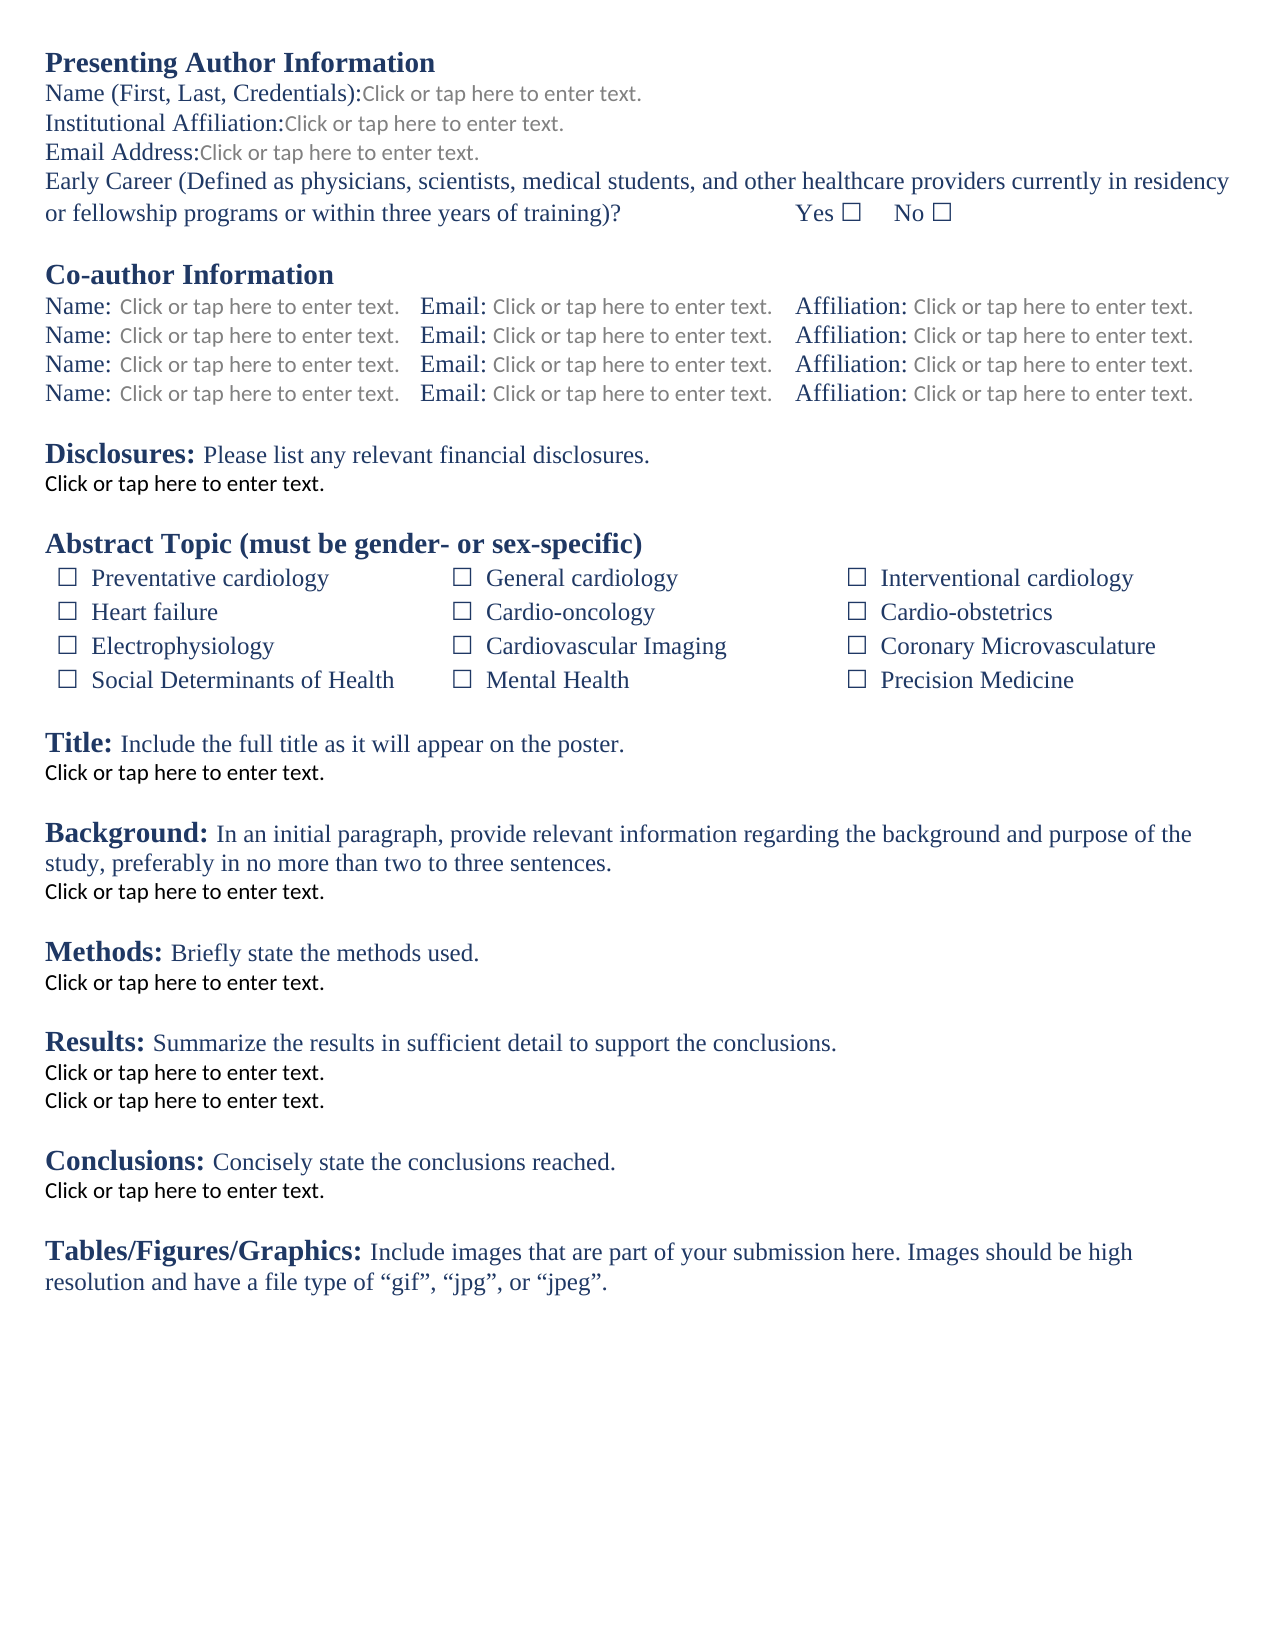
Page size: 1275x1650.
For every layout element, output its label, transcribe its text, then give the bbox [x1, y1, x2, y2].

table_cell Cardio-obstetrics [834, 594, 1229, 628]
text Name (First, Last, Credentials): [45, 78, 1230, 108]
table_cell Heart failure [45, 594, 439, 628]
text Institutional Affiliation: [45, 108, 1230, 137]
table_cell Social Determinants of Health [45, 662, 439, 696]
table_header Preventative cardiology [45, 560, 439, 594]
table_cell Electrophysiology [45, 628, 439, 662]
text Co-author Information [45, 257, 1230, 291]
table_header Interventional cardiology [834, 560, 1229, 594]
text Conclusions: Concisely state the conclusions reached. [45, 1143, 1230, 1176]
table_cell Cardiovascular Imaging [440, 628, 834, 662]
table_cell Cardio-oncology [440, 594, 834, 628]
text Tables/Figures/Graphics: Include images that are part of your submission here. Images should be high resolution and have a file type of “gif”, “jpg”, or “jpeg”. [45, 1233, 1230, 1295]
text Name: Email: Affiliation: [45, 349, 1230, 378]
text Early Career (Defined as physicians, scientists, medical students, and other healthcare providers currently in residency or fellowship programs or within three years of training)? Yes No [45, 166, 1230, 228]
table_cell Mental Health [440, 662, 834, 696]
text Name: Email: Affiliation: [45, 320, 1230, 349]
text Presenting Author Information [45, 45, 1230, 78]
text Abstract Topic (must be gender- or sex-specific) [45, 526, 1230, 560]
text Background: In an initial paragraph, provide relevant information regarding the background and purpose of the study, preferably in no more than two to three sentences. [45, 815, 1230, 877]
text Name: Email: Affiliation: [45, 291, 1230, 320]
table_cell Precision Medicine [834, 662, 1229, 696]
text Name: Email: Affiliation: [45, 378, 1230, 407]
text Methods: Briefly state the methods used. [45, 934, 1230, 968]
text Results: Summarize the results in sufficient detail to support the conclusions. [45, 1024, 1230, 1058]
table_cell Coronary Microvasculature [834, 628, 1229, 662]
table_header General cardiology [440, 560, 834, 594]
text Disclosures: Please list any relevant financial disclosures. [45, 436, 1230, 469]
text Email Address: [45, 137, 1230, 166]
text Title: Include the full title as it will appear on the poster. [45, 725, 1230, 758]
